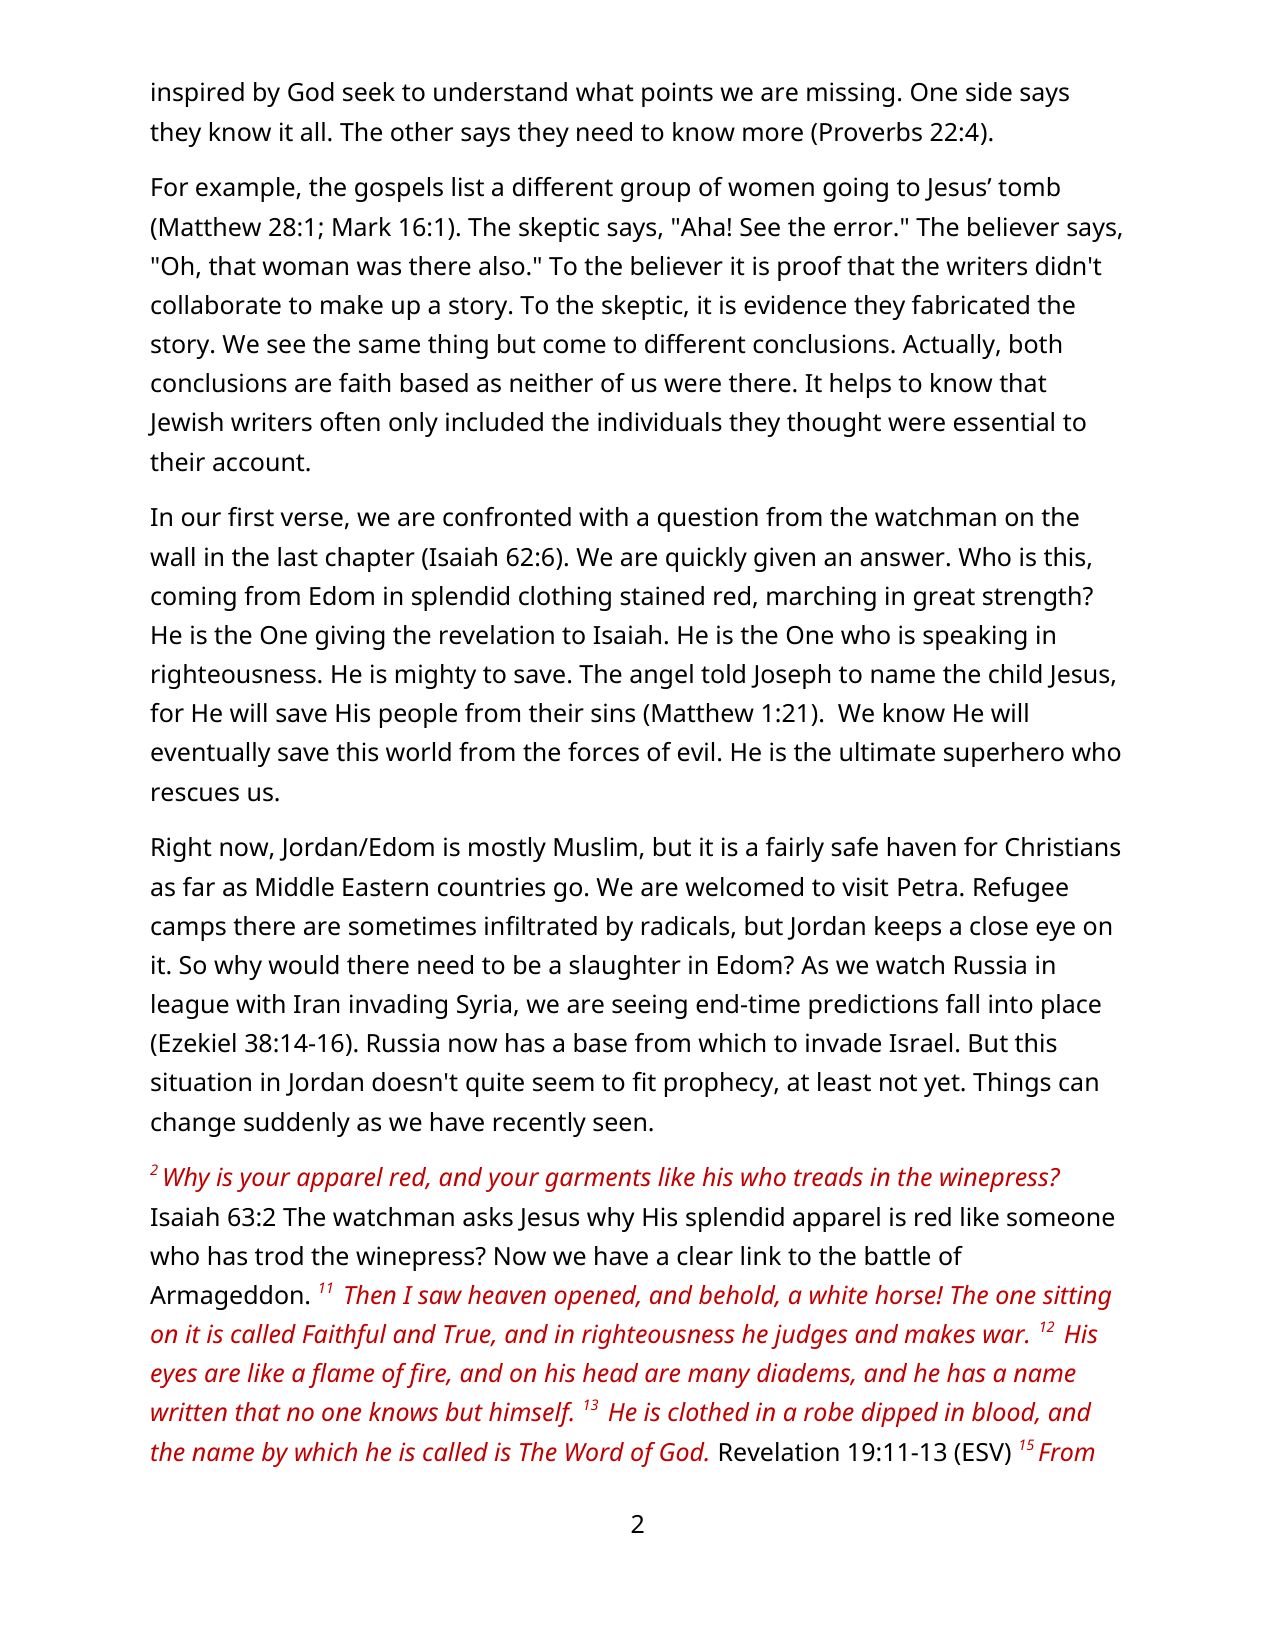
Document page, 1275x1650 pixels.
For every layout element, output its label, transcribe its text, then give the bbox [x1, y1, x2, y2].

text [150, 75, 1125, 148]
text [150, 1160, 1125, 1468]
text In our first verse, we are confronted with a question from the watchman on the wall in the last chapter (Isaiah 62:6). We are quickly given an answer. Who is this, coming from Edom in splendid clothing stained red, marching in great strength? He is the One giving the revelation to Isaiah. He is the One who is speaking in righteousness. He is mighty to save. The angel told Joseph to name the child Jesus, for He will save His people from their sins (Matthew 1:21). We know He will eventually save this world from the forces of evil. He is the ultimate superhero who rescues us. [150, 500, 1125, 808]
text Right now, Jordan/Edom is mostly Muslim, but it is a fairly safe haven for Christians as far as Middle Eastern countries go. We are welcomed to visit Petra. Refugee camps there are sometimes infiltrated by radicals, but Jordan keeps a close eye on it. So why would there need to be a slaughter in Edom? As we watch Russia in league with Iran invading Syria, we are seeing end-time predictions fall into place (Ezekiel 38:14-16). Russia now has a base from which to invade Israel. But this situation in Jordan doesn't quite seem to fit prophecy, at least not yet. Things can change suddenly as we have recently seen. [150, 830, 1125, 1138]
text For example, the gospels list a different group of women going to Jesus’ tomb (Matthew 28:1; Mark 16:1). The skeptic says, "Aha! See the error." The believer says, "Oh, that woman was there also." To the believer it is proof that the writers didn't collaborate to make up a story. To the skeptic, it is evidence they fabricated the story. We see the same thing but come to different conclusions. Actually, both conclusions are faith based as neither of us were there. It helps to know that Jewish writers often only included the individuals they thought were essential to their account. [150, 170, 1125, 478]
